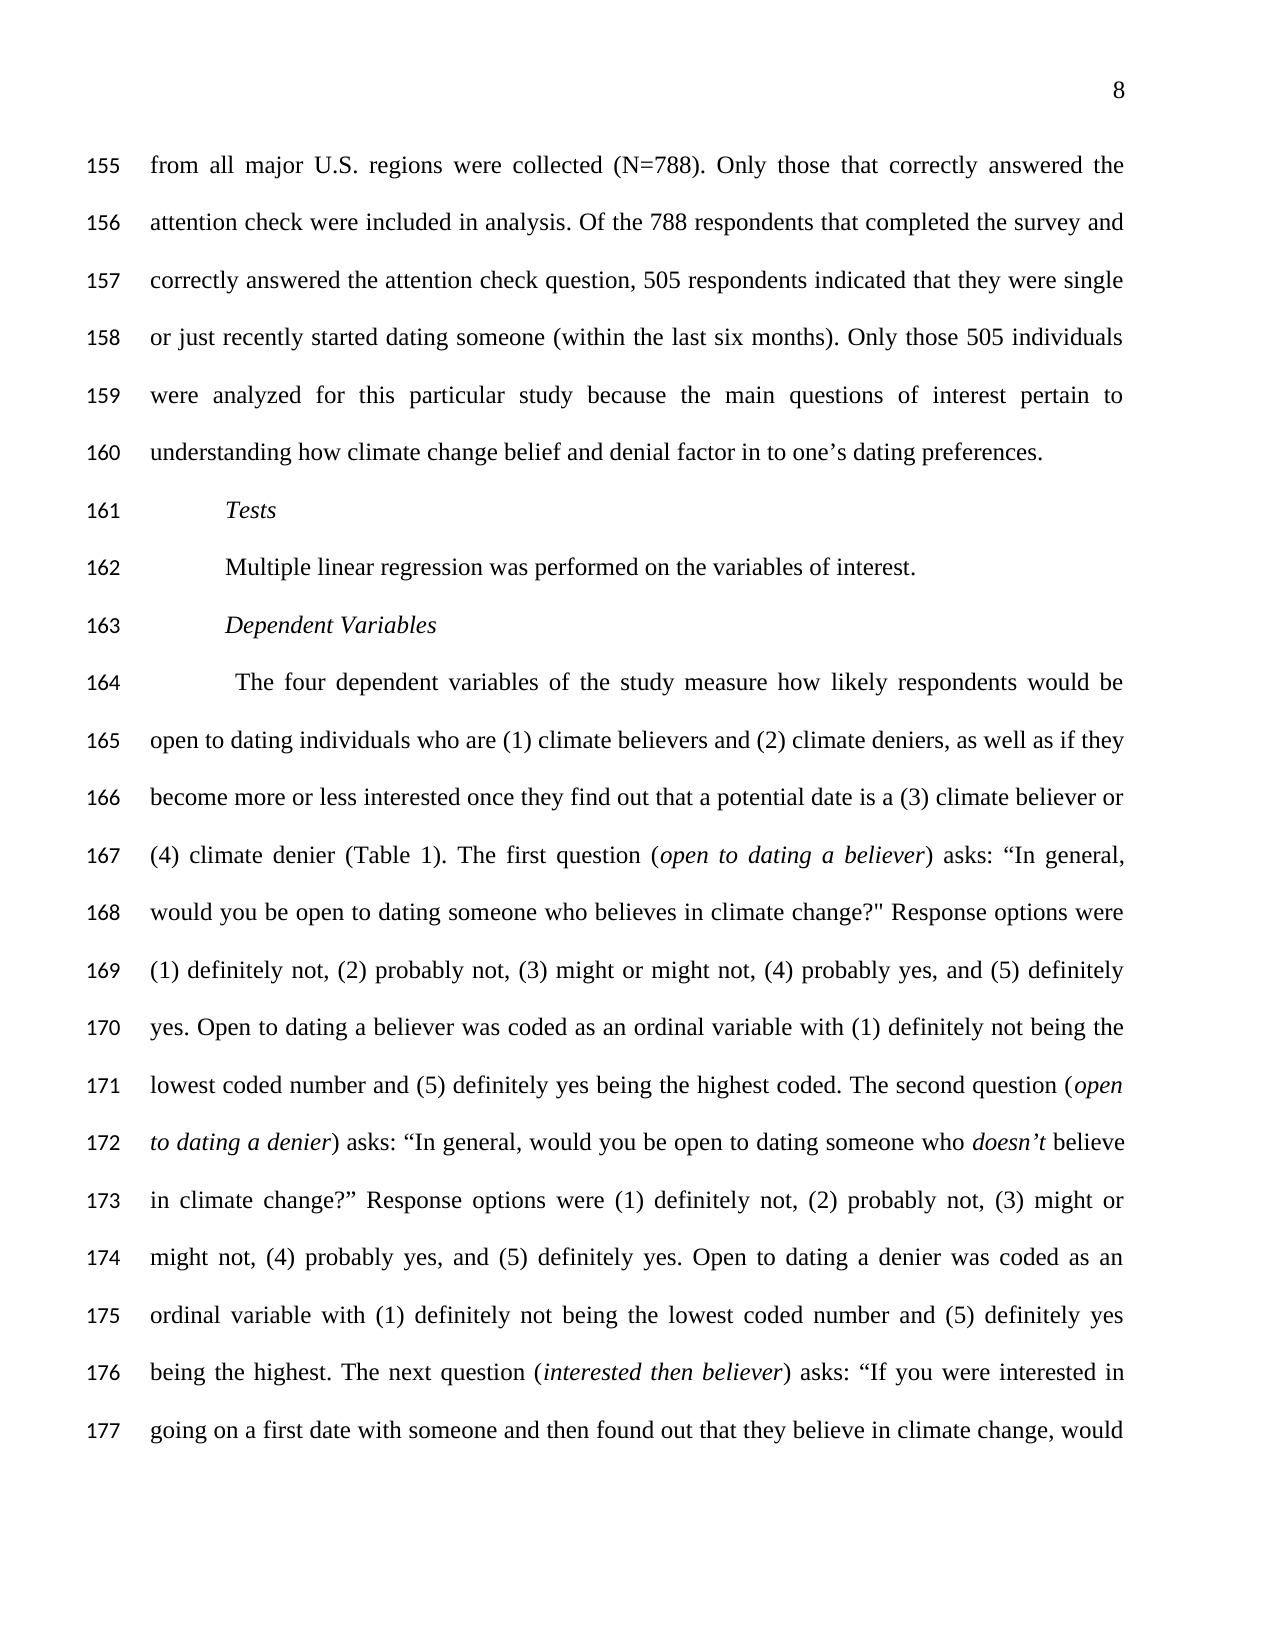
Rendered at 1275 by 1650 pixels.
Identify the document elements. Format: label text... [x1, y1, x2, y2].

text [150, 667, 1125, 1444]
text Tests [150, 495, 1125, 524]
text Dependent Variables [150, 610, 1125, 639]
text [150, 150, 1125, 466]
text Multiple linear regression was performed on the variables of interest. [150, 552, 1125, 581]
